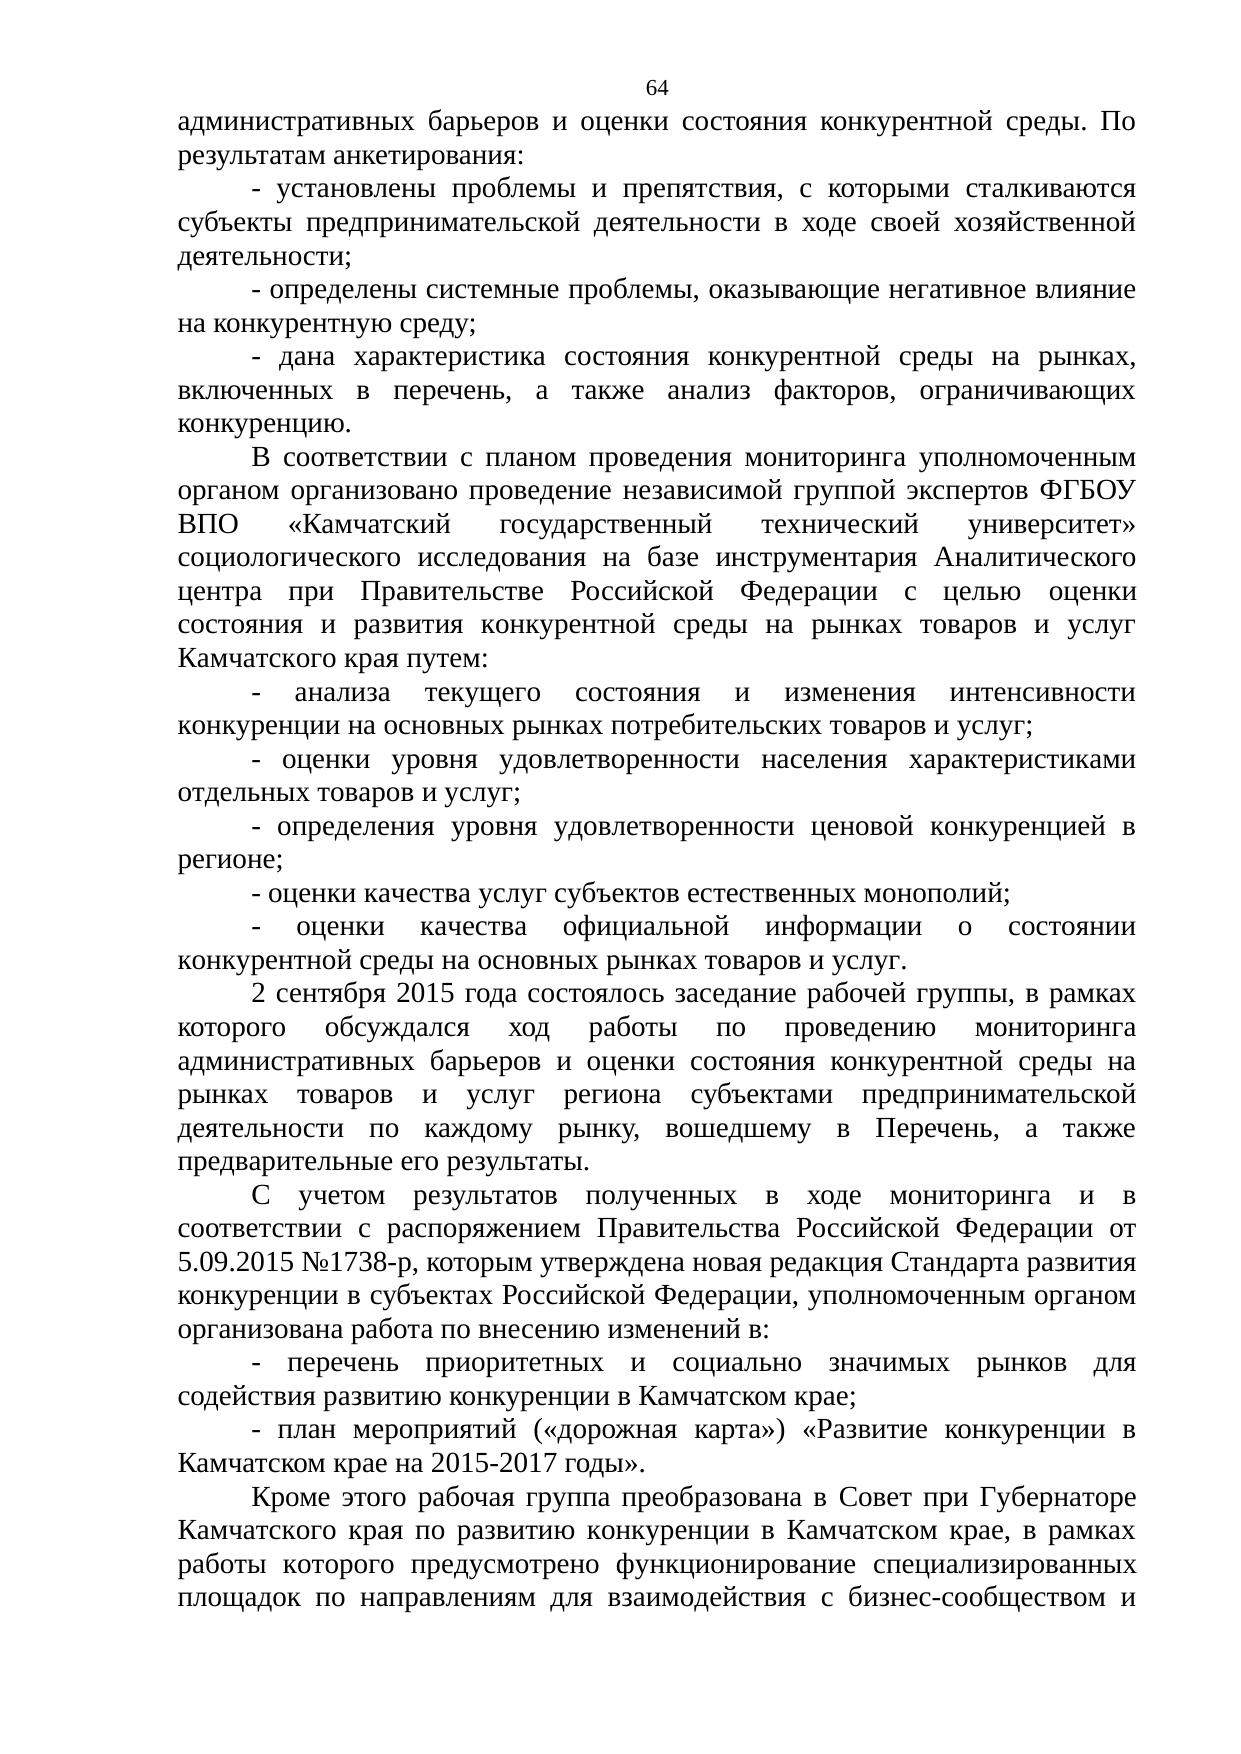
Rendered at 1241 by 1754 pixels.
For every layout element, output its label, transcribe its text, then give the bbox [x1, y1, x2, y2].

text - определены системные проблемы, оказывающие негативное влияние на конкурентную среду; [177, 271, 1137, 338]
list - оценки качества услуг субъектов естественных монополий; [177, 875, 1137, 908]
list - оценки качества официальной информации о состоянии конкурентной среды на основных рынках товаров и услуг. [177, 908, 1137, 976]
text - установлены проблемы и препятствия, с которыми сталкиваются субъекты предпринимательской деятельности в ходе своей хозяйственной деятельности; [177, 171, 1137, 271]
list - определения уровня удовлетворенности ценовой конкуренцией в регионе; [177, 808, 1137, 875]
text - дана характеристика состояния конкурентной среды на рынках, включенных в перечень, а также анализ факторов, ограничивающих конкуренцию. [177, 338, 1137, 439]
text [177, 103, 1137, 171]
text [177, 1479, 1137, 1613]
list - оценки уровня удовлетворенности населения характеристиками отдельных товаров и услуг; [177, 741, 1137, 808]
text 2 сентября 2015 года состоялось заседание рабочей группы, в рамках которого обсуждался ход работы по проведению мониторинга административных барьеров и оценки состояния конкурентной среды на рынках товаров и услуг региона субъектами предпринимательской деятельности по каждому рынку, вошедшему в Перечень, а также предварительные его результаты. [177, 976, 1137, 1177]
text С учетом результатов полученных в ходе мониторинга и в соответствии с распоряжением Правительства Российской Федерации от 5.09.2015 №1738-р, которым утверждена новая редакция Стандарта развития конкуренции в субъектах Российской Федерации, уполномоченным органом организована работа по внесению изменений в: [177, 1177, 1137, 1344]
text - перечень приоритетных и социально значимых рынков для содействия развитию конкуренции в Камчатском крае; [177, 1344, 1137, 1412]
text В соответствии с планом проведения мониторинга уполномоченным органом организовано проведение независимой группой экспертов ФГБОУ ВПО «Камчатский государственный технический университет» социологического исследования на базе инструментария Аналитического центра при Правительстве Российской Федерации с целью оценки состояния и развития конкурентной среды на рынках товаров и услуг Камчатского края путем: [177, 439, 1137, 674]
text - план мероприятий («дорожная карта») «Развитие конкуренции в Камчатском крае на 2015-2017 годы». [177, 1412, 1137, 1479]
text - анализа текущего состояния и изменения интенсивности конкуренции на основных рынках потребительских товаров и услуг; [177, 674, 1137, 741]
